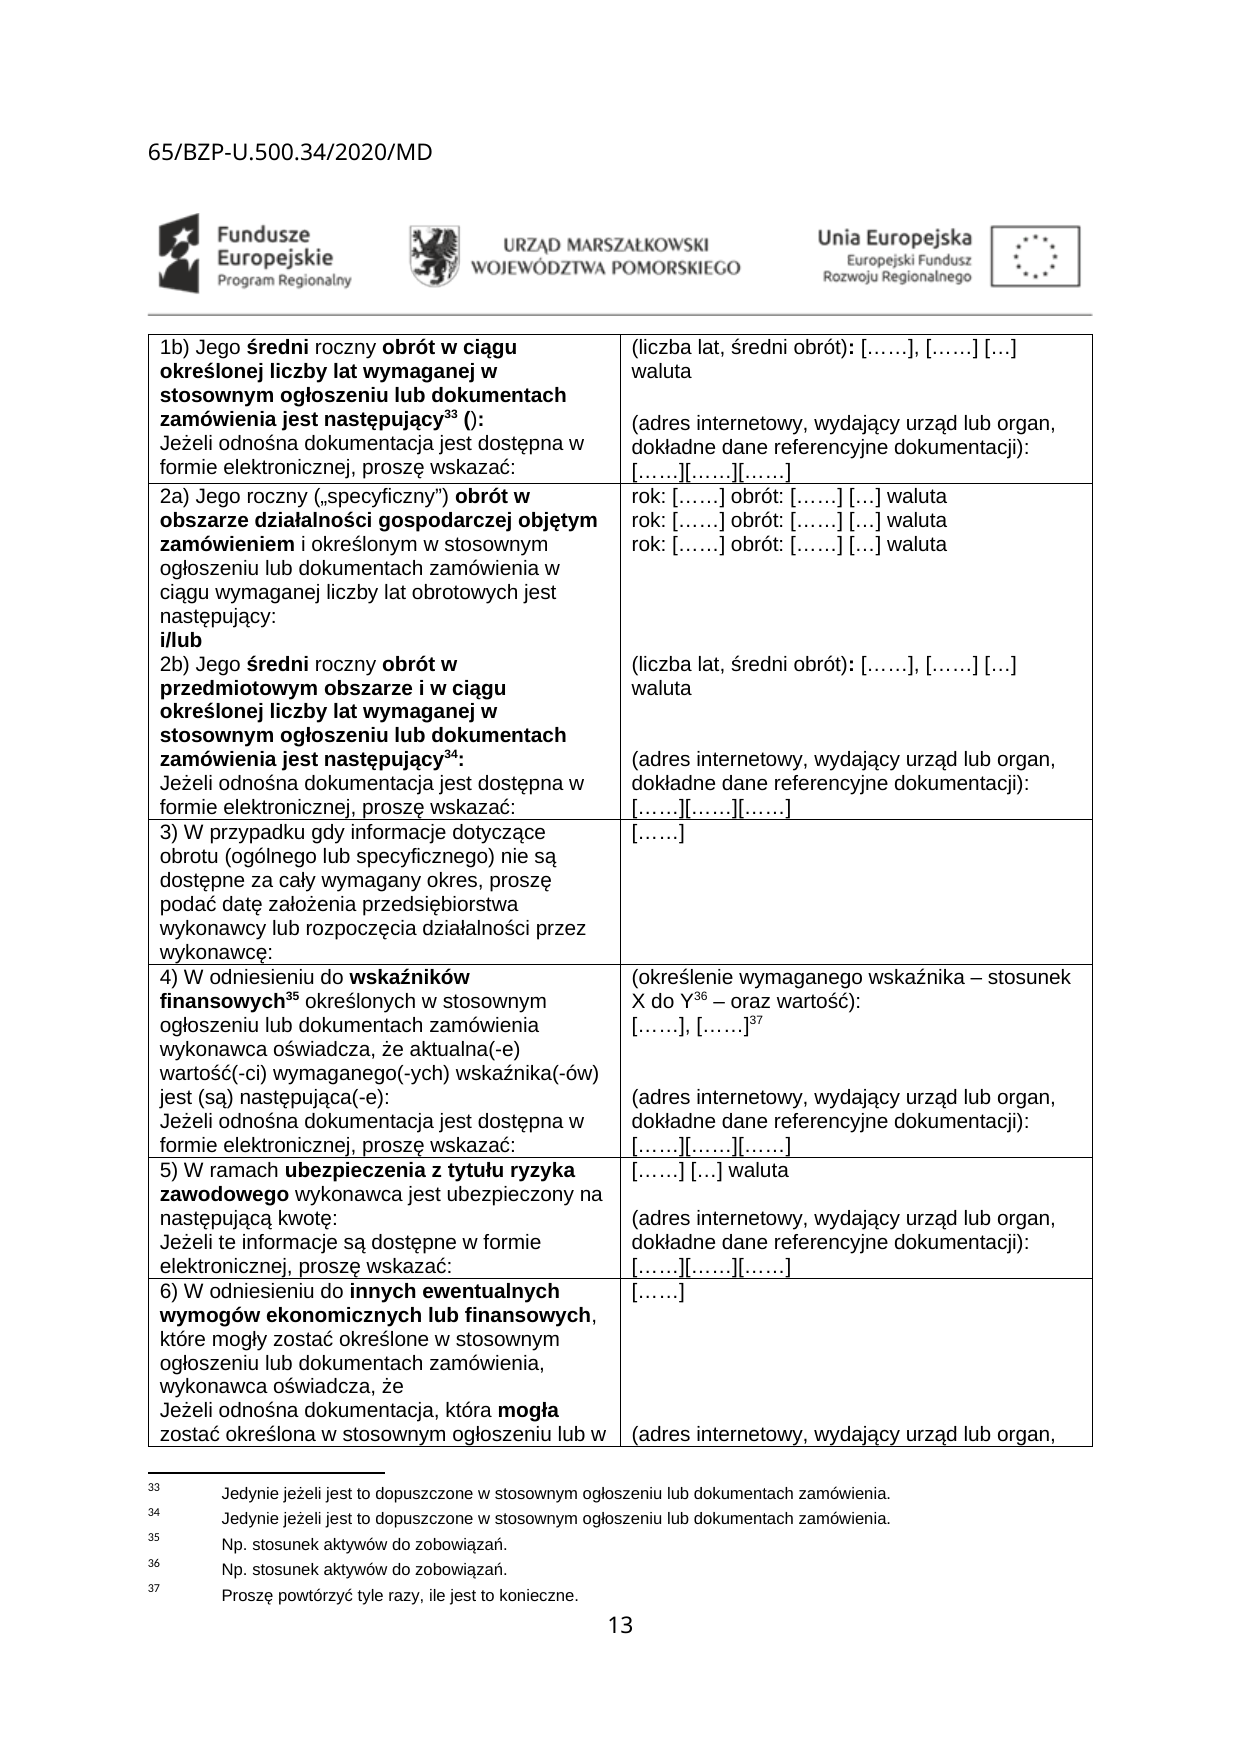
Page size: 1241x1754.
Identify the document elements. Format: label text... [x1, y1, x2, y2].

table_cell 4) W odniesieniu do wskaźników finansowych określonych w stosownym ogłoszeniu lub dokumentach zamówienia wykonawca oświadcza, że aktualna(-e) wartość(-ci) wymaganego(-ych) wskaźnika(-ów) jest (są) następująca(-e): Jeżeli odnośna dokumentacja jest dostępna w formie elektronicznej, proszę wskazać: [149, 965, 620, 1157]
table_cell [……] [621, 820, 1092, 964]
table_cell [……] […] waluta (adres internetowy, wydający urząd lub organ, dokładne dane referencyjne dokumentacji): [……][……][……] [621, 1158, 1092, 1277]
table_cell [……] (adres internetowy, wydający urząd lub organ, dokładne dane referencyjne dokumentacji): [……][……][……] [621, 1279, 1092, 1446]
table_cell 5) W ramach ubezpieczenia z tytułu ryzyka zawodowego wykonawca jest ubezpieczony na następującą kwotę: Jeżeli te informacje są dostępne w formie elektronicznej, proszę wskazać: [149, 1158, 620, 1277]
table_cell 3) W przypadku gdy informacje dotyczące obrotu (ogólnego lub specyficznego) nie są dostępne za cały wymagany okres, proszę podać datę założenia przedsiębiorstwa wykonawcy lub rozpoczęcia działalności przez wykonawcę: [149, 820, 620, 964]
table_cell 2a) Jego roczny („specyficzny”) obrót w obszarze działalności gospodarczej objętym zamówieniem i określonym w stosownym ogłoszeniu lub dokumentach zamówienia w ciągu wymaganej liczby lat obrotowych jest następujący: i/lub 2b) Jego średni roczny obrót w przedmiotowym obszarze i w ciągu określonej liczby lat wymaganej w stosownym ogłoszeniu lub dokumentach zamówienia jest następujący: Jeżeli odnośna dokumentacja jest dostępna w formie elektronicznej, proszę wskazać: [149, 484, 620, 819]
picture [147, 213, 1093, 316]
table_cell (określenie wymaganego wskaźnika – stosunek X do Y – oraz wartość): [……], [……] (adres internetowy, wydający urząd lub organ, dokładne dane referencyjne dokumentacji): [……][……][……] [621, 965, 1092, 1157]
